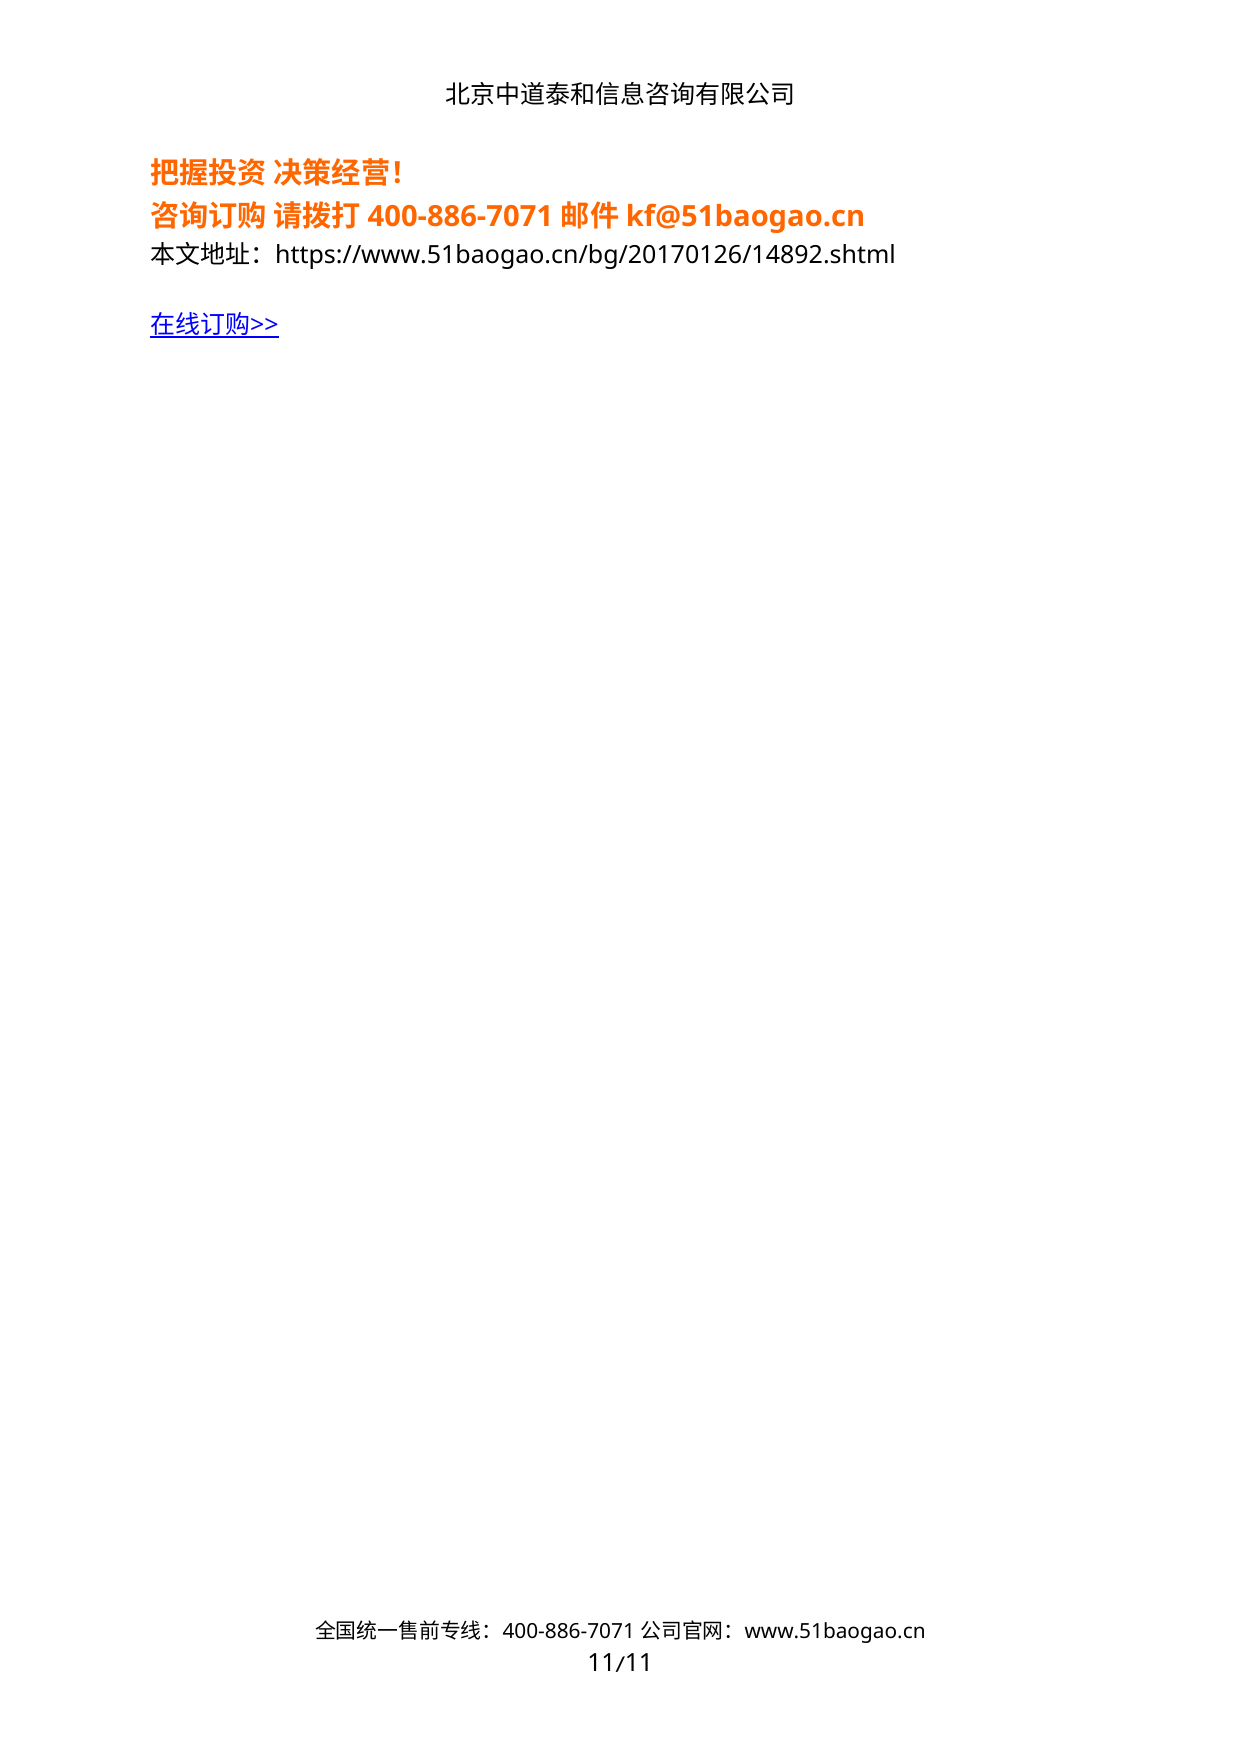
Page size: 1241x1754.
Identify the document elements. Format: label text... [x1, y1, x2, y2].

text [150, 150, 1090, 271]
text 在线订购>> [150, 271, 1090, 341]
